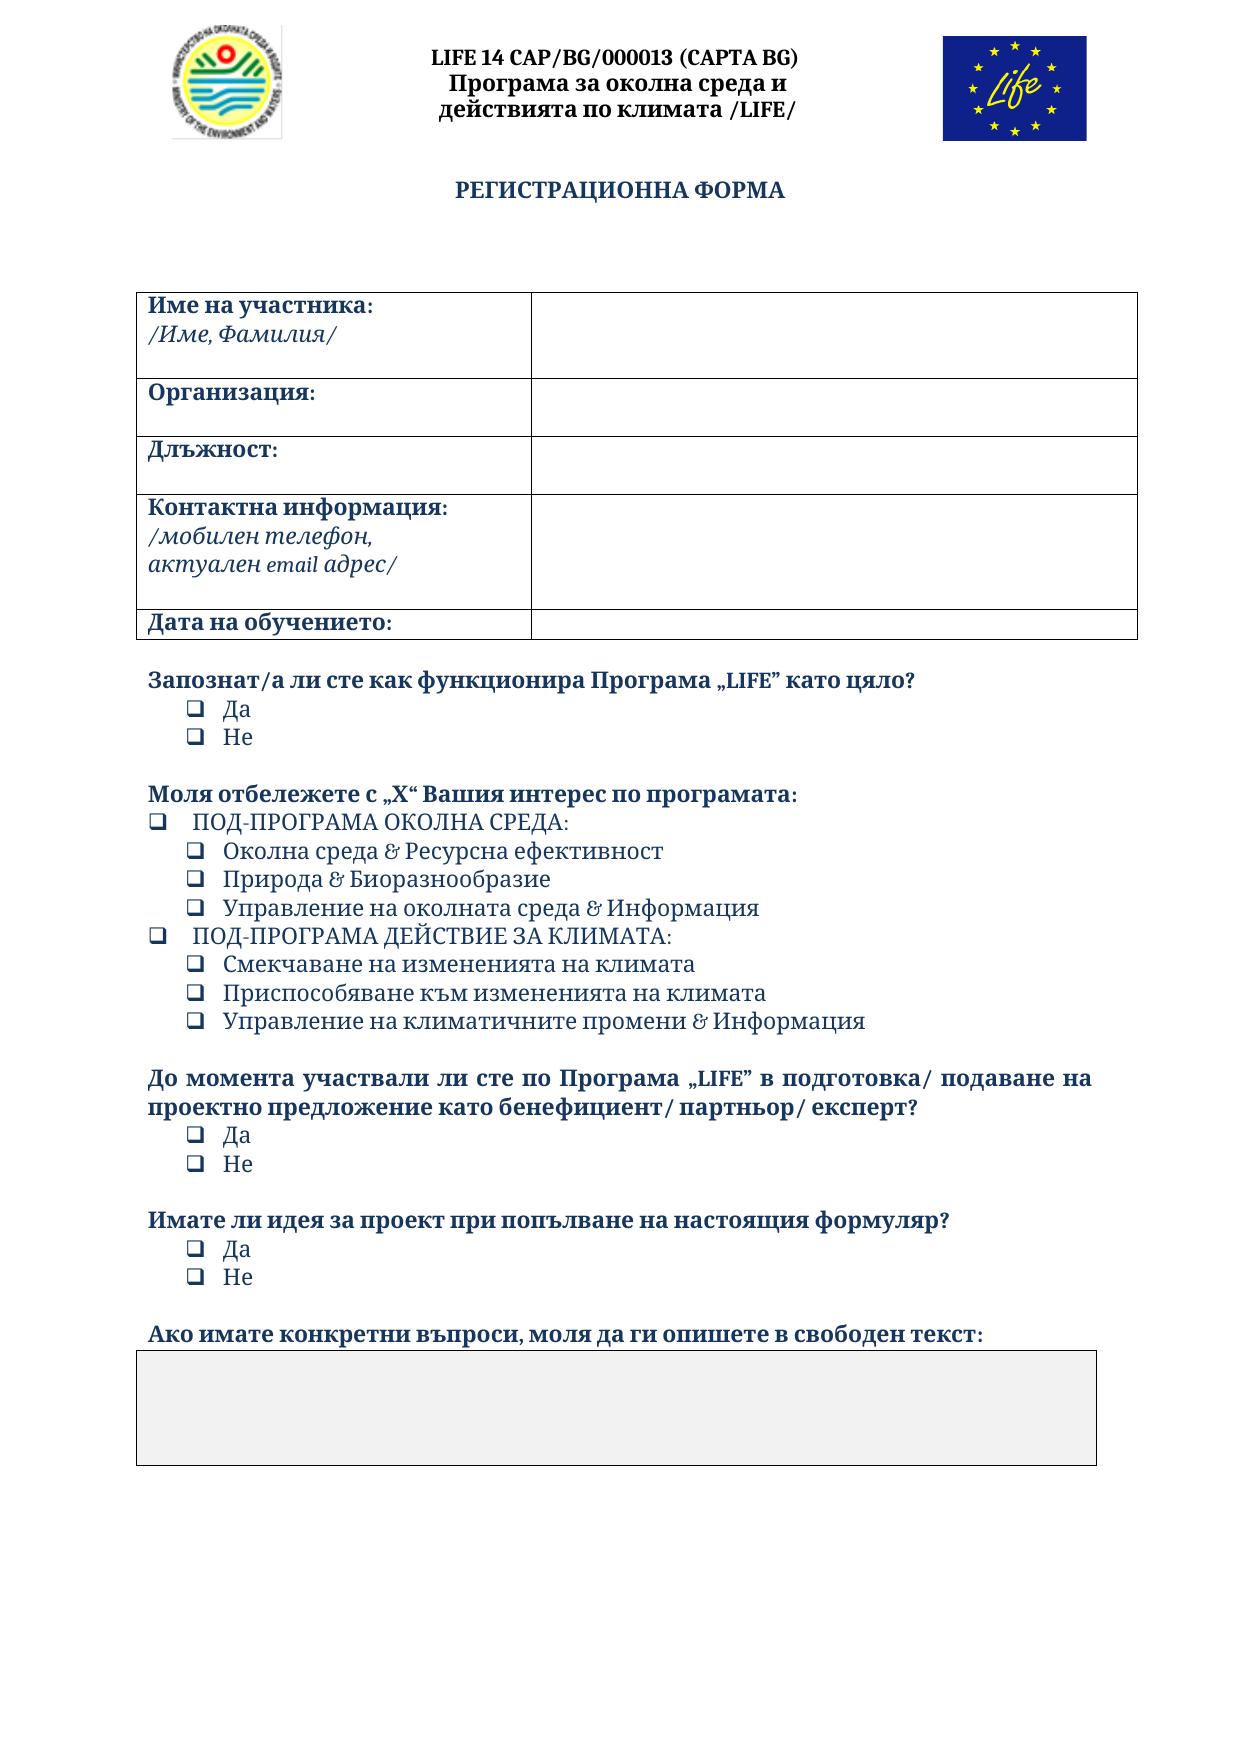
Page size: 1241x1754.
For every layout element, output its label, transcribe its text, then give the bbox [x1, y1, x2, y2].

list Да [185, 1123, 1093, 1149]
list Да [185, 696, 1093, 723]
list Смекчаване на измененията на климата [185, 952, 1093, 979]
text Имате ли идея за проект при попълване на настоящия формуляр? [148, 1208, 1093, 1234]
text Запознат/а ли сте как функционира Програма „LIFE” като цяло? [148, 668, 1093, 694]
list Околна среда & Ресурсна ефективност [185, 838, 1093, 865]
table_cell Длъжност: [137, 437, 531, 494]
list Не [185, 1265, 1093, 1291]
table_cell [532, 610, 1137, 638]
list ПОД-ПРОГРАМА ДЕЙСТВИЕ ЗА КЛИМАТА: [148, 924, 1093, 950]
table_cell [532, 379, 1137, 436]
text Ако имате конкретни въпроси, моля да ги опишете в свободен текст: [148, 1322, 1093, 1348]
picture [942, 36, 1087, 141]
table_cell Контактна информация: /мобилен телефон, актуален email адрес/ [137, 495, 531, 609]
list ПОД-ПРОГРАМА ОКОЛНА СРЕДА: [148, 810, 1093, 836]
text Моля отбележете с „Х“ Вашия интерес по програмата: [148, 782, 1093, 808]
table_cell Дата на обучението: [137, 610, 531, 638]
text До момента участвали ли сте по Програма „LIFE” в подготовка/ подаване на проектно предложение като бенефициент/ партньор/ експерт? [148, 1066, 1093, 1121]
list Управление на околната среда & Информация [185, 895, 1093, 922]
list Да [185, 1237, 1093, 1263]
list Природа & Биоразнообразие [185, 867, 1093, 893]
list Не [185, 725, 1093, 751]
table_header [532, 293, 1137, 378]
list Управление на климатичните промени & Информация [185, 1009, 1093, 1036]
table_cell [532, 437, 1137, 494]
list Приспособяване към измененията на климата [185, 981, 1093, 1007]
text РЕГИСТРАЦИОННА ФОРМА [148, 178, 1093, 204]
list Не [185, 1151, 1093, 1178]
table_header Име на участника: /Име, Фамилия/ [137, 293, 531, 378]
table_header [137, 1351, 1096, 1465]
table_cell [532, 495, 1137, 609]
table_cell Организация: [137, 379, 531, 436]
picture [172, 25, 284, 141]
